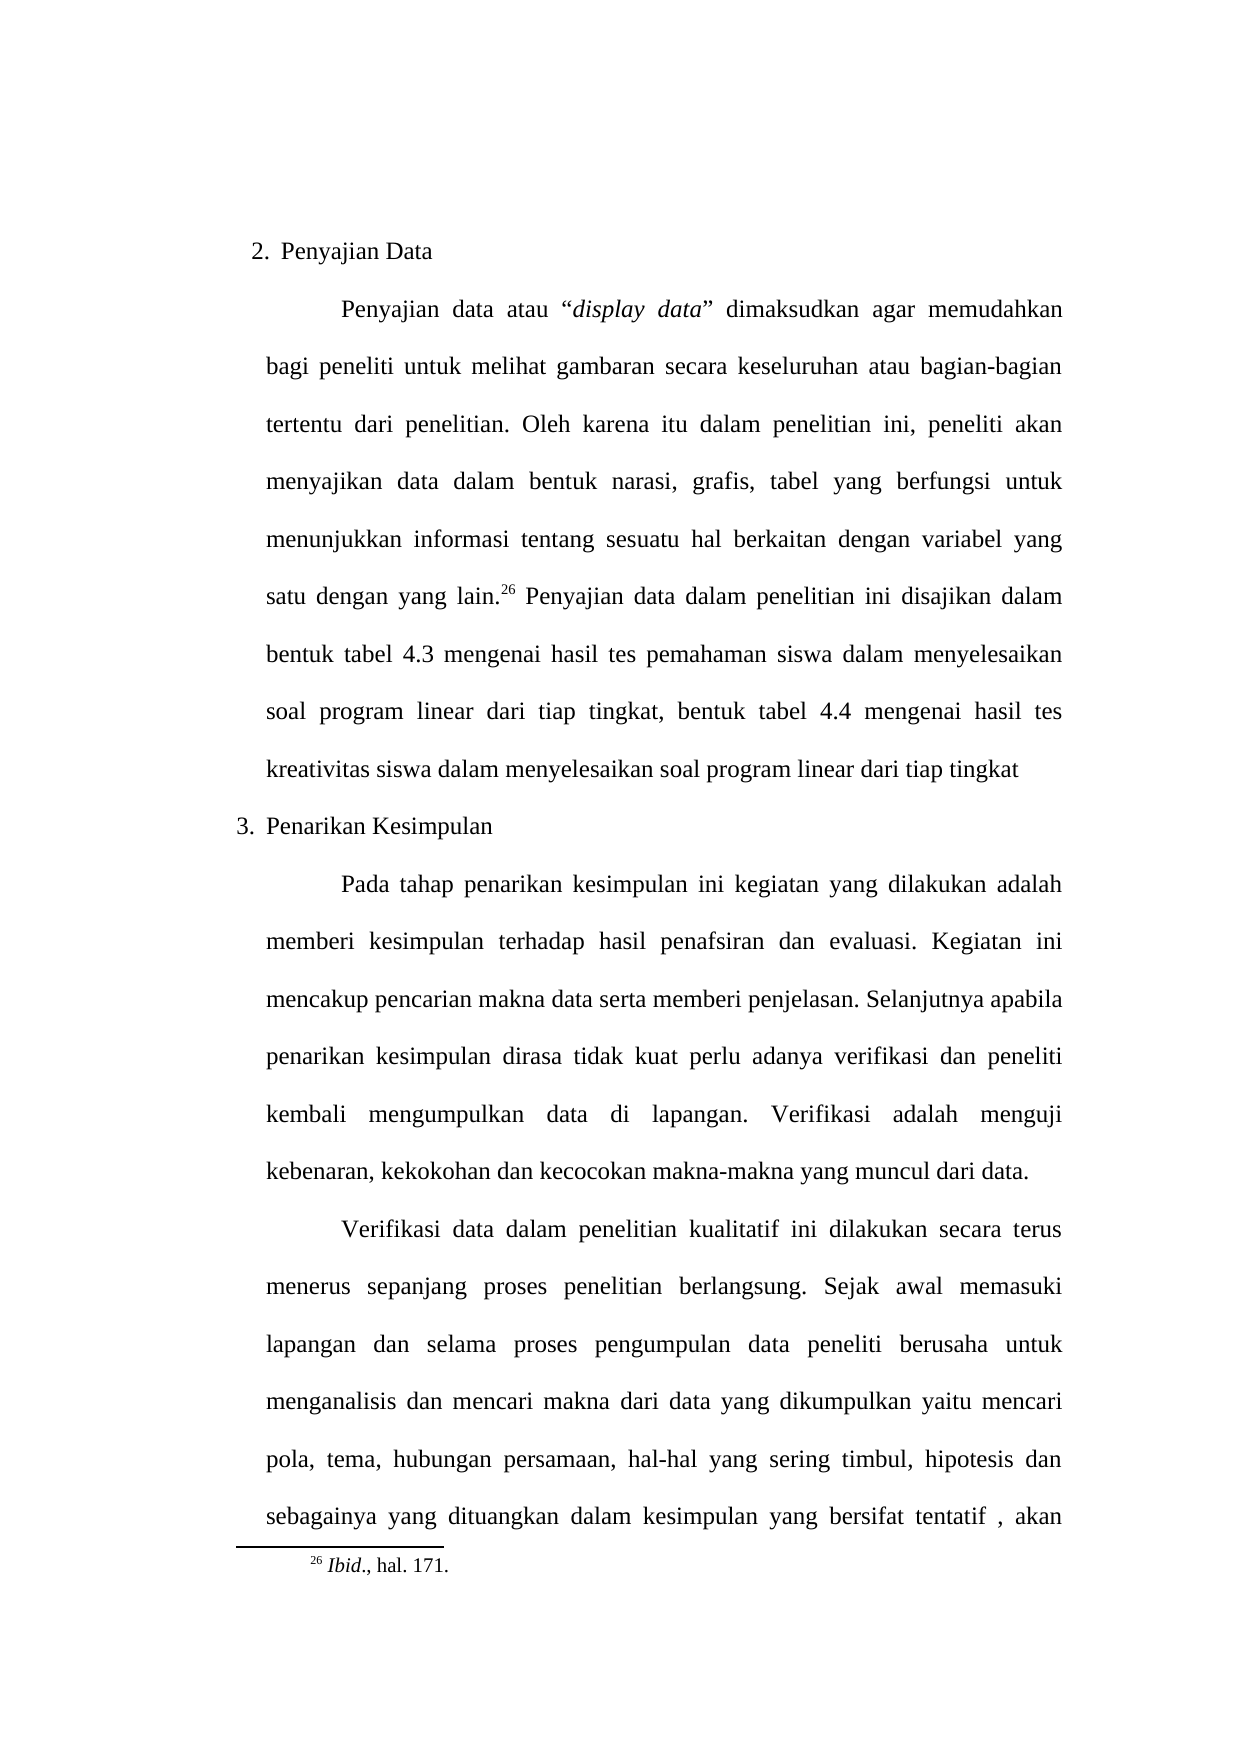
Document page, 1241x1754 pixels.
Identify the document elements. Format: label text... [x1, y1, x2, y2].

list Penyajian Data [251, 236, 1063, 265]
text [266, 1214, 1063, 1530]
text Pada tahap penarikan kesimpulan ini kegiatan yang dilakukan adalah memberi kesimpulan terhadap hasil penafsiran dan evaluasi. Kegiatan ini mencakup pencarian makna data serta memberi penjelasan. Selanjutnya apabila penarikan kesimpulan dirasa tidak kuat perlu adanya verifikasi dan peneliti kembali mengumpulkan data di lapangan. Verifikasi adalah menguji kebenaran, kekokohan dan kecocokan makna-makna yang muncul dari data. [266, 869, 1063, 1185]
text Penyajian data atau “display data” dimaksudkan agar memudahkan bagi peneliti untuk melihat gambaran secara keseluruhan atau bagian-bagian tertentu dari penelitian. Oleh karena itu dalam penelitian ini, peneliti akan menyajikan data dalam bentuk narasi, grafis, tabel yang berfungsi untuk menunjukkan informasi tentang sesuatu hal berkaitan dengan variabel yang satu dengan yang lain. Penyajian data dalam penelitian ini disajikan dalam bentuk tabel 4.3 mengenai hasil tes pemahaman siswa dalam menyelesaikan soal program linear dari tiap tingkat, bentuk tabel 4.4 mengenai hasil tes kreativitas siswa dalam menyelesaikan soal program linear dari tiap tingkat [266, 294, 1063, 782]
list Penarikan Kesimpulan [236, 811, 1063, 840]
